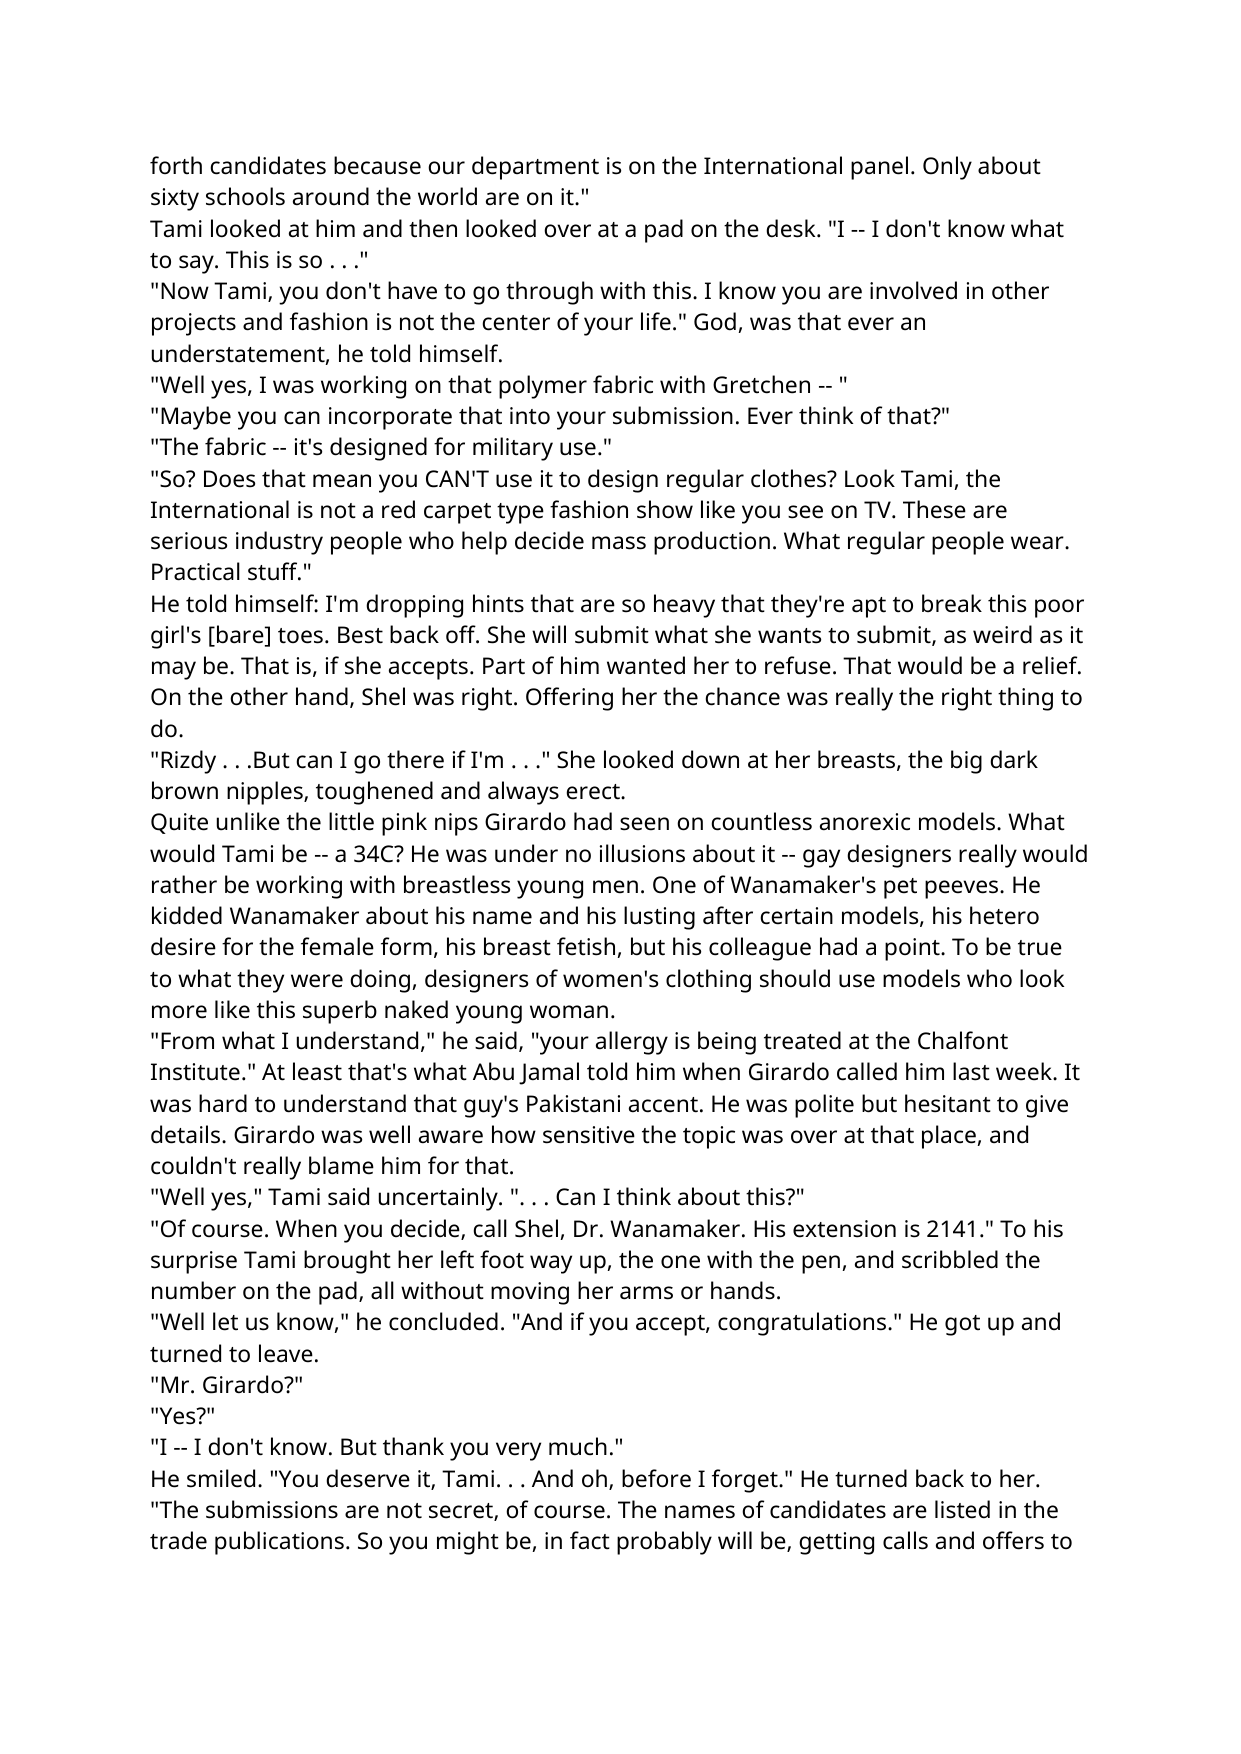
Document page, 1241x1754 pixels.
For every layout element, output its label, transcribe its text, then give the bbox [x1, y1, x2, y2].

text "Now Tami, you don't have to go through with this. I know you are involved in other projects and fashion is not the center of your life." God, was that ever an understatement, he told himself. [150, 275, 1090, 369]
text "Yes?" [150, 1400, 1090, 1431]
text Quite unlike the little pink nips Girardo had seen on countless anorexic models. What would Tami be -- a 34C? He was under no illusions about it -- gay designers really would rather be working with breastless young men. One of Wanamaker's pet peeves. He kidded Wanamaker about his name and his lusting after certain models, his hetero desire for the female form, his breast fetish, but his colleague had a point. To be true to what they were doing, designers of women's clothing should use models who look more like this superb naked young woman. [150, 806, 1090, 1025]
text "Rizdy . . .But can I go there if I'm . . ." She looked down at her breasts, the big dark brown nipples, toughened and always erect. [150, 744, 1090, 806]
text "Well yes, I was working on that polymer fabric with Gretchen -- " [150, 369, 1090, 400]
text He told himself: I'm dropping hints that are so heavy that they're apt to break this poor girl's [bare] toes. Best back off. She will submit what she wants to submit, as weird as it may be. That is, if she accepts. Part of him wanted her to refuse. That would be a relief. On the other hand, Shel was right. Offering her the chance was really the right thing to do. [150, 587, 1090, 744]
text "The fabric -- it's designed for military use." [150, 431, 1090, 462]
text Tami looked at him and then looked over at a pad on the desk. "I -- I don't know what to say. This is so . . ." [150, 212, 1090, 275]
text "Well let us know," he concluded. "And if you accept, congratulations." He got up and turned to leave. [150, 1306, 1090, 1369]
text "Mr. Girardo?" [150, 1369, 1090, 1400]
text "Of course. When you decide, call Shel, Dr. Wanamaker. His extension is 2141." To his surprise Tami brought her left foot way up, the one with the pen, and scribbled the number on the pad, all without moving her arms or hands. [150, 1212, 1090, 1306]
text "I -- I don't know. But thank you very much." [150, 1431, 1090, 1462]
text "So? Does that mean you CAN'T use it to design regular clothes? Look Tami, the International is not a red carpet type fashion show like you see on TV. These are serious industry people who help decide mass production. What regular people wear. Practical stuff." [150, 462, 1090, 587]
text "From what I understand," he said, "your allergy is being treated at the Chalfont Institute." At least that's what Abu Jamal told him when Girardo called him last week. It was hard to understand that guy's Pakistani accent. He was polite but hesitant to give details. Girardo was well aware how sensitive the topic was over at that place, and couldn't really blame him for that. [150, 1025, 1090, 1181]
text "Well yes," Tami said uncertainly. ". . . Can I think about this?" [150, 1181, 1090, 1212]
text "Maybe you can incorporate that into your submission. Ever think of that?" [150, 400, 1090, 431]
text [150, 1462, 1090, 1556]
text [150, 150, 1090, 212]
